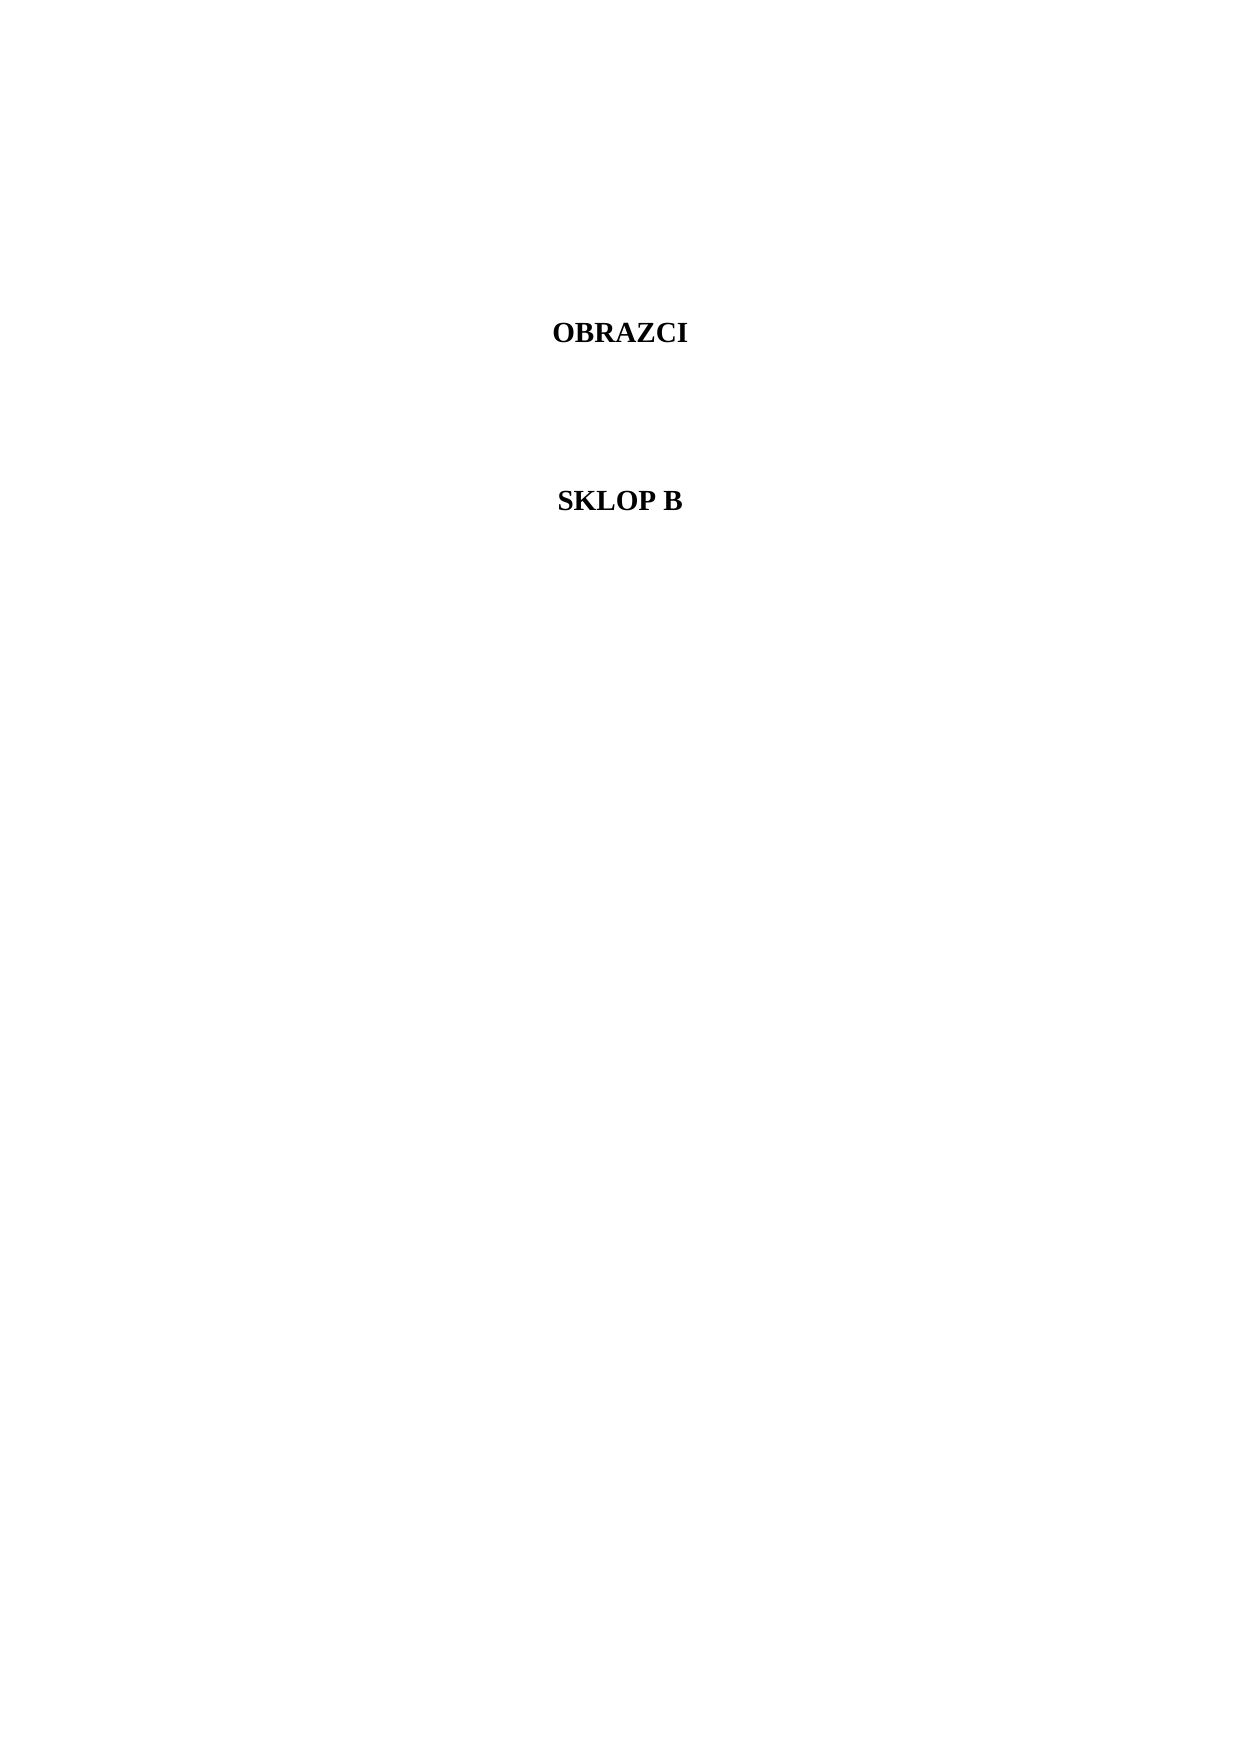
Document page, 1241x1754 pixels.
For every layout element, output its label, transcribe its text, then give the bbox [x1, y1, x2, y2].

text SKLOP B [148, 483, 1093, 517]
text OBRAZCI [148, 315, 1093, 349]
